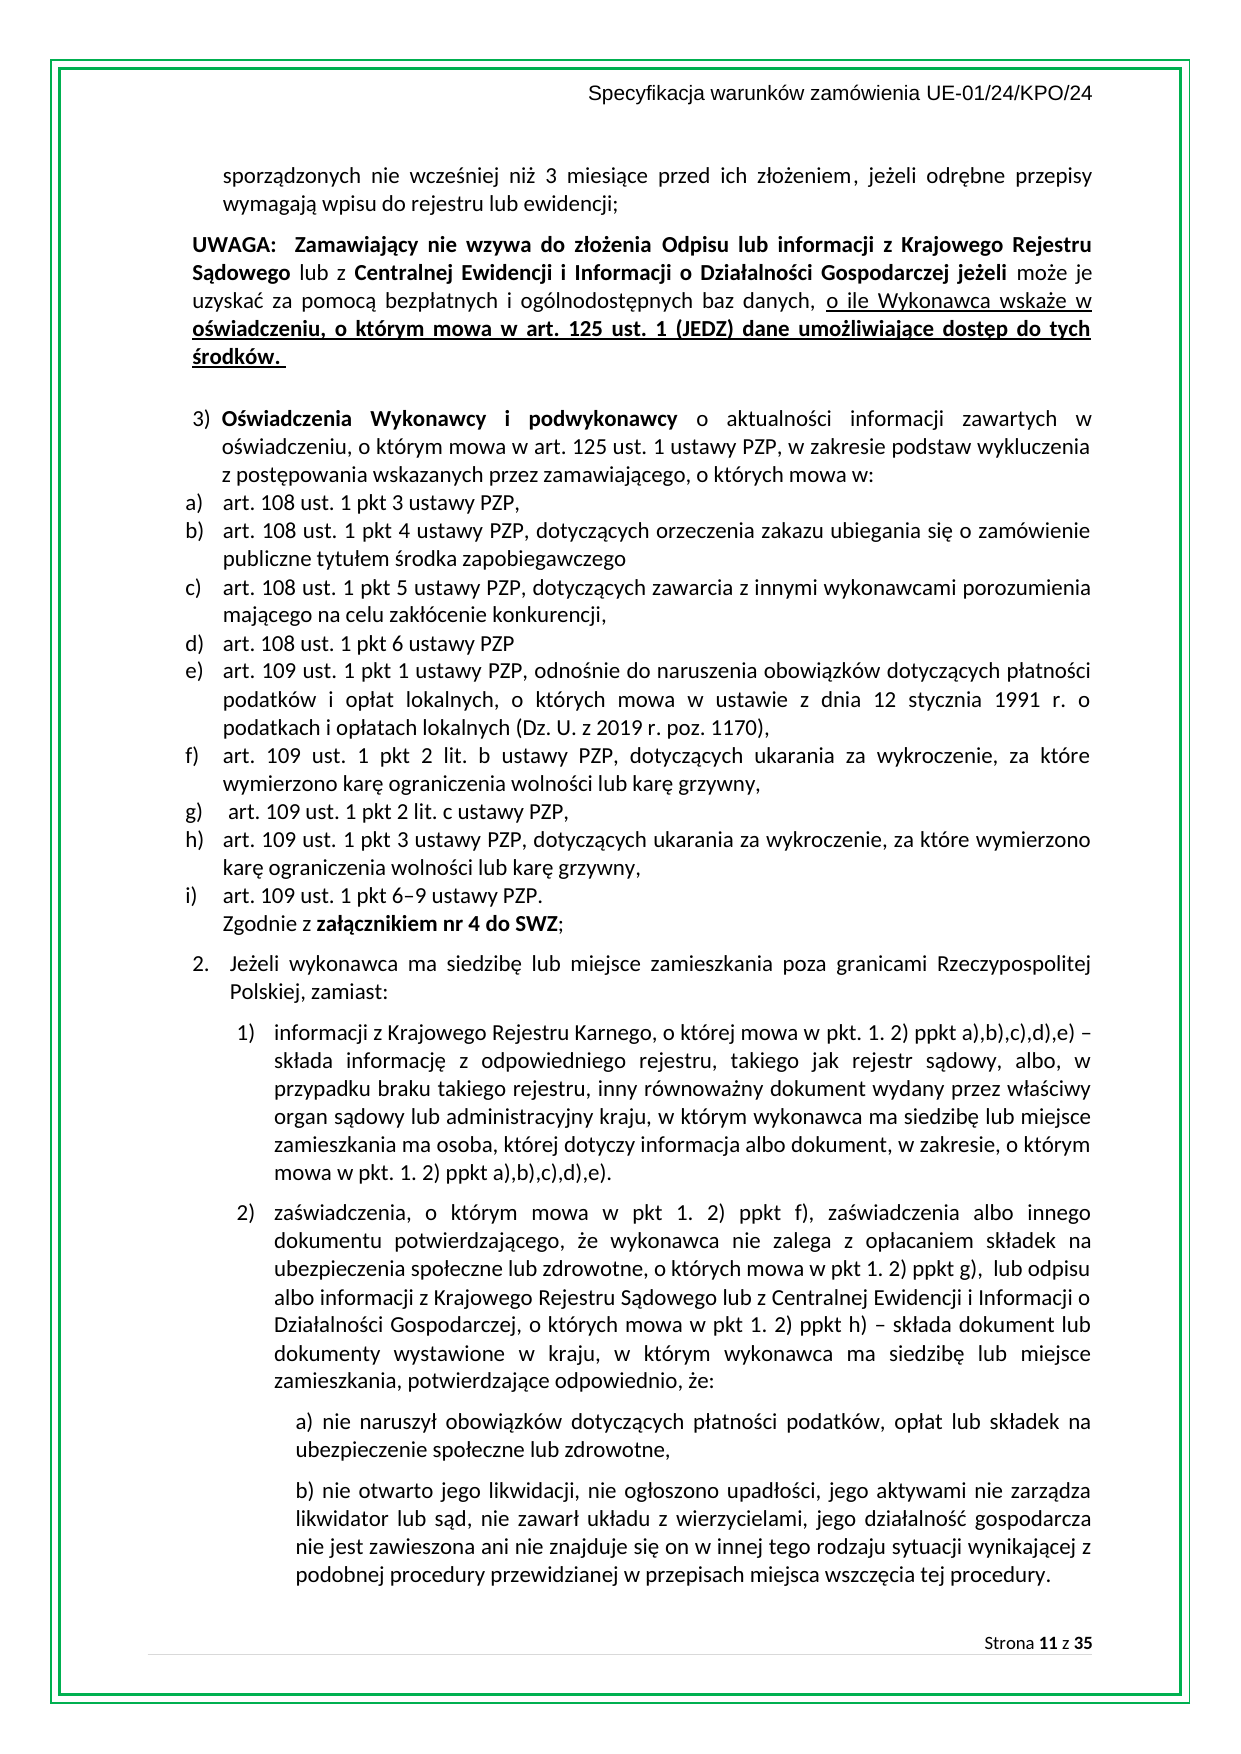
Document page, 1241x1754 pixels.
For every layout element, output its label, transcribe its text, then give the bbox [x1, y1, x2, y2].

list Zgodnie z załącznikiem nr 4 do SWZ; [223, 909, 1092, 937]
list art. 109 ust. 1 pkt 2 lit. c ustawy PZP, [185, 797, 1092, 825]
list zaświadczenia, o którym mowa w pkt 1. 2) ppkt f), zaświadczenia albo innego dokumentu potwierdzającego, że wykonawca nie zalega z opłacaniem składek na ubezpieczenia społeczne lub zdrowotne, o których mowa w pkt 1. 2) ppkt g), lub odpisu albo informacji z Krajowego Rejestru Sądowego lub z Centralnej Ewidencji i Informacji o Działalności Gospodarczej, o których mowa w pkt 1. 2) ppkt h) – składa dokument lub dokumenty wystawione w kraju, w którym wykonawca ma siedzibę lub miejsce zamieszkania, potwierdzające odpowiednio, że: [236, 1198, 1092, 1395]
list Oświadczenia Wykonawcy i podwykonawcy o aktualności informacji zawartych w oświadczeniu, o którym mowa w art. 125 ust. 1 ustawy PZP, w zakresie podstaw wykluczenia z postępowania wskazanych przez zamawiającego, o których mowa w: [192, 404, 1092, 488]
list art. 109 ust. 1 pkt 6–9 ustawy PZP. [185, 881, 1092, 909]
list art. 109 ust. 1 pkt 3 ustawy PZP, dotyczących ukarania za wykroczenie, za które wymierzono karę ograniczenia wolności lub karę grzywny, [185, 825, 1092, 881]
list art. 108 ust. 1 pkt 6 ustawy PZP [185, 629, 1092, 657]
text UWAGA: Zamawiający nie wzywa do złożenia Odpisu lub informacji z Krajowego Rejestru Sądowego lub z Centralnej Ewidencji i Informacji o Działalności Gospodarczej jeżeli może je uzyskać za pomocą bezpłatnych i ogólnodostępnych baz danych, o ile Wykonawca wskaże w oświadczeniu, o którym mowa w art. 125 ust. 1 (JEDZ) dane umożliwiające dostęp do tych środków. [192, 230, 1092, 370]
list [185, 162, 1092, 218]
list informacji z Krajowego Rejestru Karnego, o której mowa w pkt. 1. 2) ppkt a),b),c),d),e) – składa informację z odpowiedniego rejestru, takiego jak rejestr sądowy, albo, w przypadku braku takiego rejestru, inny równoważny dokument wydany przez właściwy organ sądowy lub administracyjny kraju, w którym wykonawca ma siedzibę lub miejsce zamieszkania ma osoba, której dotyczy informacja albo dokument, w zakresie, o którym mowa w pkt. 1. 2) ppkt a),b),c),d),e). [236, 1018, 1092, 1186]
list Jeżeli wykonawca ma siedzibę lub miejsce zamieszkania poza granicami Rzeczypospolitej Polskiej, zamiast: [192, 949, 1092, 1005]
list art. 109 ust. 1 pkt 1 ustawy PZP, odnośnie do naruszenia obowiązków dotyczących płatności podatków i opłat lokalnych, o których mowa w ustawie z dnia 12 stycznia 1991 r. o podatkach i opłatach lokalnych (Dz. U. z 2019 r. poz. 1170), [185, 657, 1092, 741]
text b) nie otwarto jego likwidacji, nie ogłoszono upadłości, jego aktywami nie zarządza likwidator lub sąd, nie zawarł układu z wierzycielami, jego działalność gospodarcza nie jest zawieszona ani nie znajduje się on w innej tego rodzaju sytuacji wynikającej z podobnej procedury przewidzianej w przepisach miejsca wszczęcia tej procedury. [295, 1476, 1092, 1588]
list art. 108 ust. 1 pkt 4 ustawy PZP, dotyczących orzeczenia zakazu ubiegania się o zamówienie publiczne tytułem środka zapobiegawczego [185, 517, 1092, 573]
list art. 109 ust. 1 pkt 2 lit. b ustawy PZP, dotyczących ukarania za wykroczenie, za które wymierzono karę ograniczenia wolności lub karę grzywny, [185, 741, 1092, 797]
list art. 108 ust. 1 pkt 3 ustawy PZP, [185, 488, 1092, 517]
list art. 108 ust. 1 pkt 5 ustawy PZP, dotyczących zawarcia z innymi wykonawcami porozumienia mającego na celu zakłócenie konkurencji, [185, 573, 1092, 629]
text a) nie naruszył obowiązków dotyczących płatności podatków, opłat lub składek na ubezpieczenie społeczne lub zdrowotne, [295, 1407, 1092, 1463]
